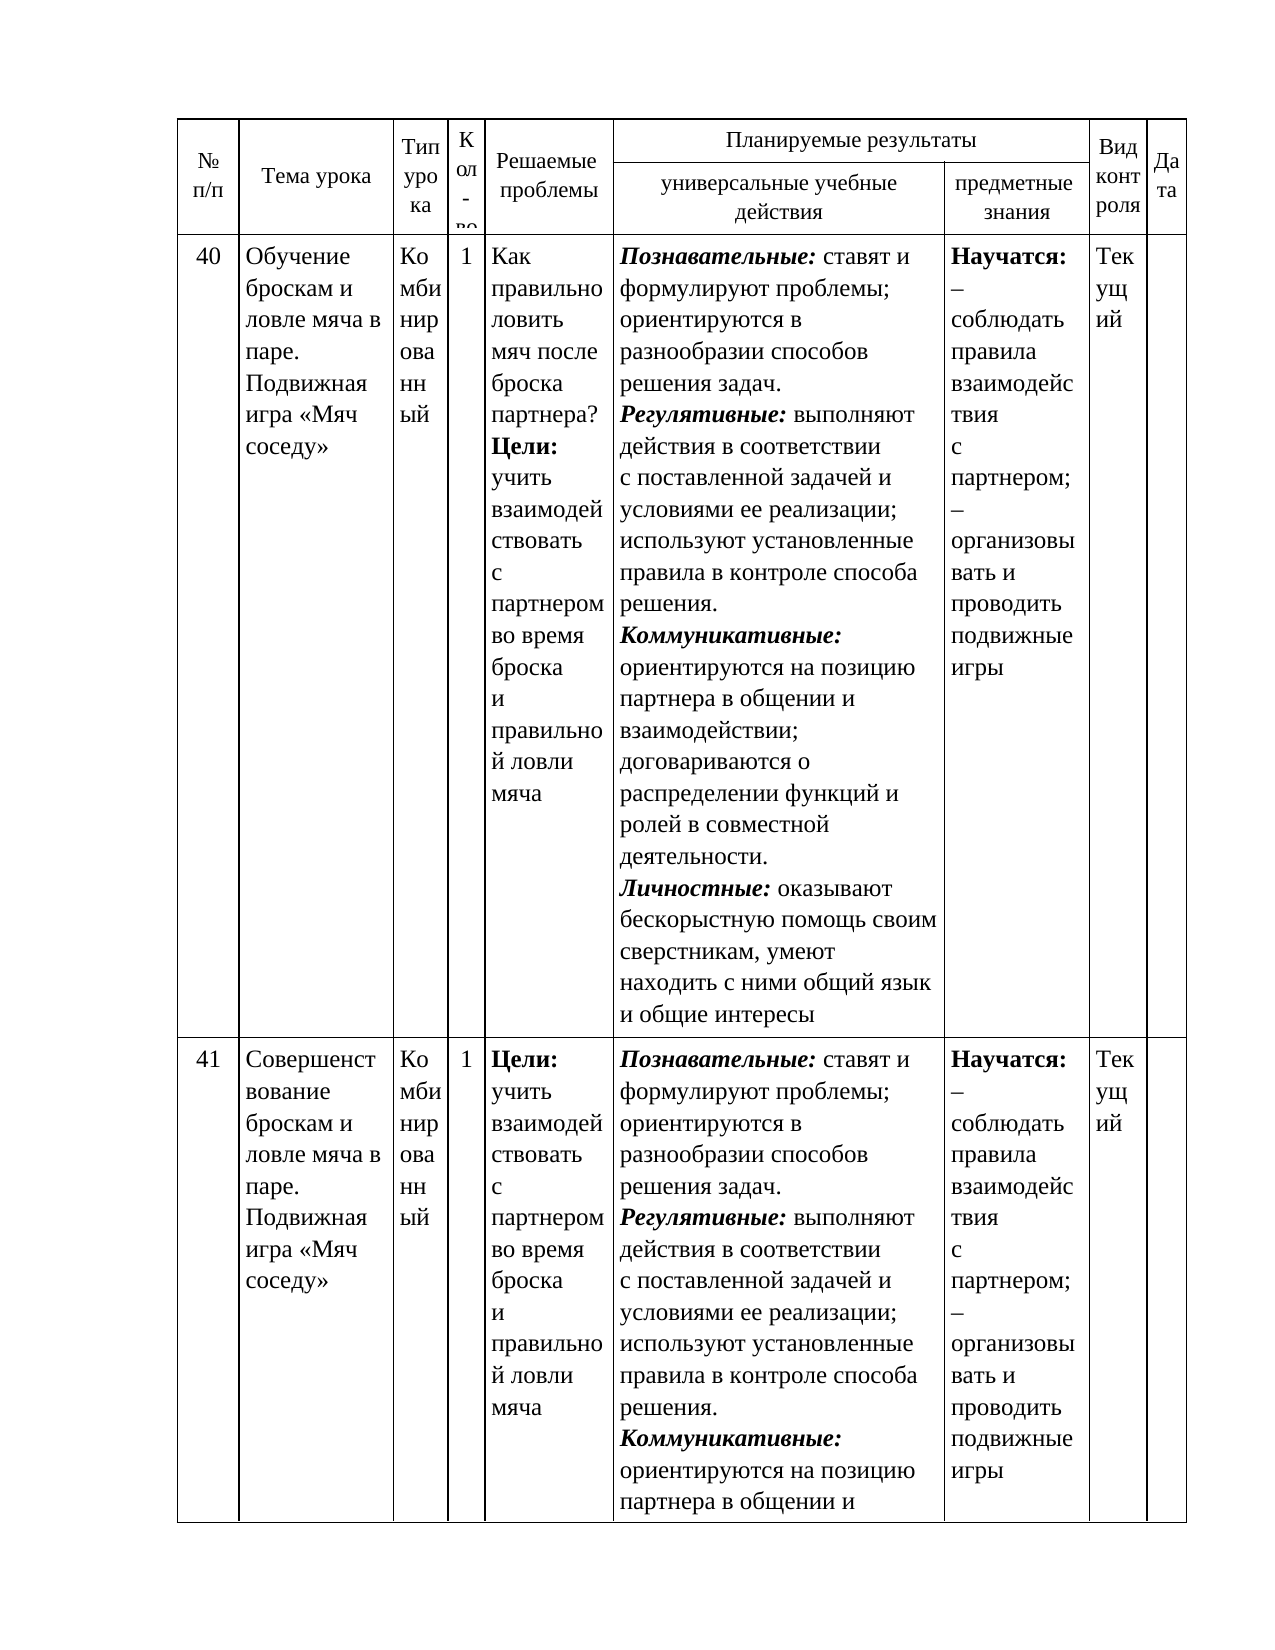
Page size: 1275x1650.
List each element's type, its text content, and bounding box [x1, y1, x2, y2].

table_header Кол-во часов [449, 120, 484, 233]
table_cell Текущий [1090, 1038, 1146, 1521]
table_header Дата [1148, 120, 1186, 233]
table_cell 1 [449, 235, 484, 1037]
table_cell Обучение броскам и ловле мяча в паре. Подвижная игра «Мяч соседу» [240, 235, 393, 1037]
table_cell [1148, 235, 1186, 1037]
table_cell предметные знания [945, 163, 1089, 233]
table_cell 41 [178, 1038, 238, 1521]
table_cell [240, 1038, 393, 1521]
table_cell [945, 1038, 1089, 1521]
table_header Вид контроля [1090, 120, 1146, 233]
table_cell Комбинированный [394, 235, 447, 1037]
table_cell Как правильно ловить мяч после броска партнера? Цели: учить взаимодействовать с партнером во время броска и правильной ловли мяча [486, 235, 613, 1037]
table_cell 40 [178, 235, 238, 1037]
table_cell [486, 1038, 613, 1521]
table_header Решаемые проблемы [486, 120, 613, 233]
table_header Планируемые результаты [614, 120, 1089, 161]
table_cell Научатся: – соблюдать правила взаимодействия с партнером; – организовывать и проводить подвижные игры [945, 235, 1089, 1037]
table_header № п/п [178, 120, 238, 233]
table_header Тип урока [394, 120, 447, 233]
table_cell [614, 1038, 944, 1521]
table_cell Комбинированный [394, 1038, 447, 1521]
table_cell [1148, 1038, 1186, 1521]
table_cell Текущий [1090, 235, 1146, 1037]
table_header Тема урока [240, 120, 393, 233]
table_cell 1 [449, 1038, 484, 1521]
table_cell универсальные учебные действия [614, 163, 944, 233]
